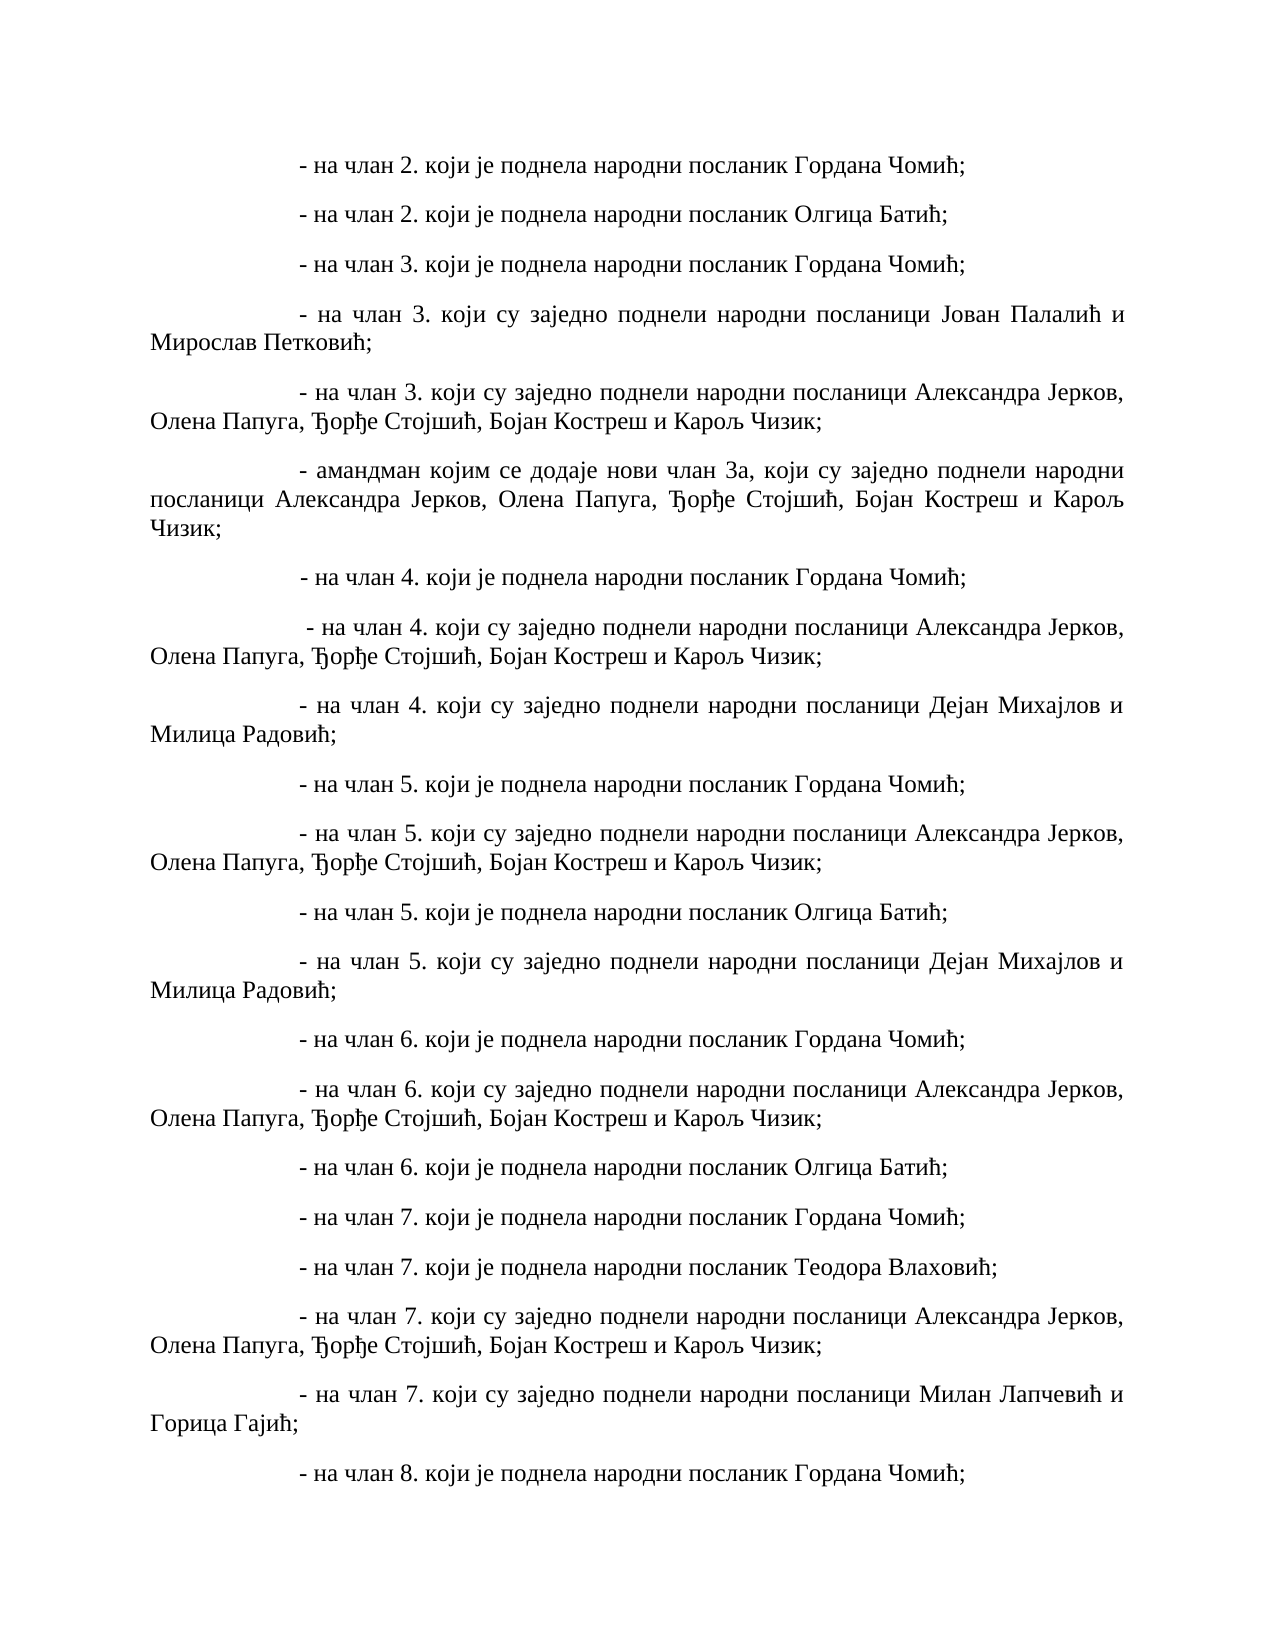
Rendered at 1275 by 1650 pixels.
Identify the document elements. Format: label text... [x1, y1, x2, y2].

text - на члан 5. који је поднела народни посланик Гордана Чомић; [150, 769, 1125, 797]
text - на члан 6. који је поднела народни посланик Олгица Батић; [150, 1152, 1125, 1181]
text - на члан 3. који су заједно поднели народни посланици Joван Палалић и Мирослав Петковић; [150, 299, 1125, 356]
text - на члан 4. који су заједно поднели народни посланици Дејан Михајлов и Милица Радовић; [150, 690, 1125, 748]
text - на члан 5. који су заједно поднели народни посланици Александра Јерков, Олена Папуга, Ђорђе Стојшић, Бојан Костреш и Карољ Чизик; [150, 818, 1125, 876]
text - на члан 4. који је поднела народни посланик Гордана Чомић; [150, 562, 1125, 591]
text - на члан 4. који су заједно поднели народни посланици Александра Јерков, Олена Папуга, Ђорђе Стојшић, Бојан Костреш и Карољ Чизик; [150, 612, 1125, 669]
text - на члан 5. који су заједно поднели народни посланици Дејан Михајлов и Милица Радовић; [150, 946, 1125, 1004]
text - на члан 7. који је поднела народни посланик Гордана Чомић; [150, 1202, 1125, 1231]
text - амандман којим се додаје нови члан 3а, који су заједно поднели народни посланици Александра Јерков, Олена Папуга, Ђорђе Стојшић, Бојан Костреш и Карољ Чизик; [150, 455, 1125, 542]
text - на члан 7. који је поднела народни посланик Теодора Влаховић; [150, 1252, 1125, 1280]
text - на члан 6. који су заједно поднели народни посланици Александра Јерков, Олена Папуга, Ђорђе Стојшић, Бојан Костреш и Карољ Чизик; [150, 1074, 1125, 1132]
text - на члан 2. који је поднела народни посланик Олгица Батић; [150, 199, 1125, 228]
text - на члан 7. који су заједно поднели народни посланици Милан Лапчевић и Горица Гајић; [150, 1379, 1125, 1437]
text - на члан 2. који је поднела народни посланик Гордана Чомић; [150, 150, 1125, 179]
text - на члан 3. који су заједно поднели народни посланици Александра Јерков, Олена Папуга, Ђорђе Стојшић, Бојан Костреш и Карољ Чизик; [150, 377, 1125, 434]
text - на члан 8. који је поднела народни посланик Гордана Чомић; [150, 1458, 1125, 1487]
text - на члан 6. који је поднела народни посланик Гордана Чомић; [150, 1024, 1125, 1053]
text - на члан 3. који је поднела народни посланик Гордана Чомић; [150, 249, 1125, 278]
text - на члан 7. који су заједно поднели народни посланици Александра Јерков, Олена Папуга, Ђорђе Стојшић, Бојан Костреш и Карољ Чизик; [150, 1301, 1125, 1359]
text - на члан 5. који је поднела народни посланик Олгица Батић; [150, 897, 1125, 925]
